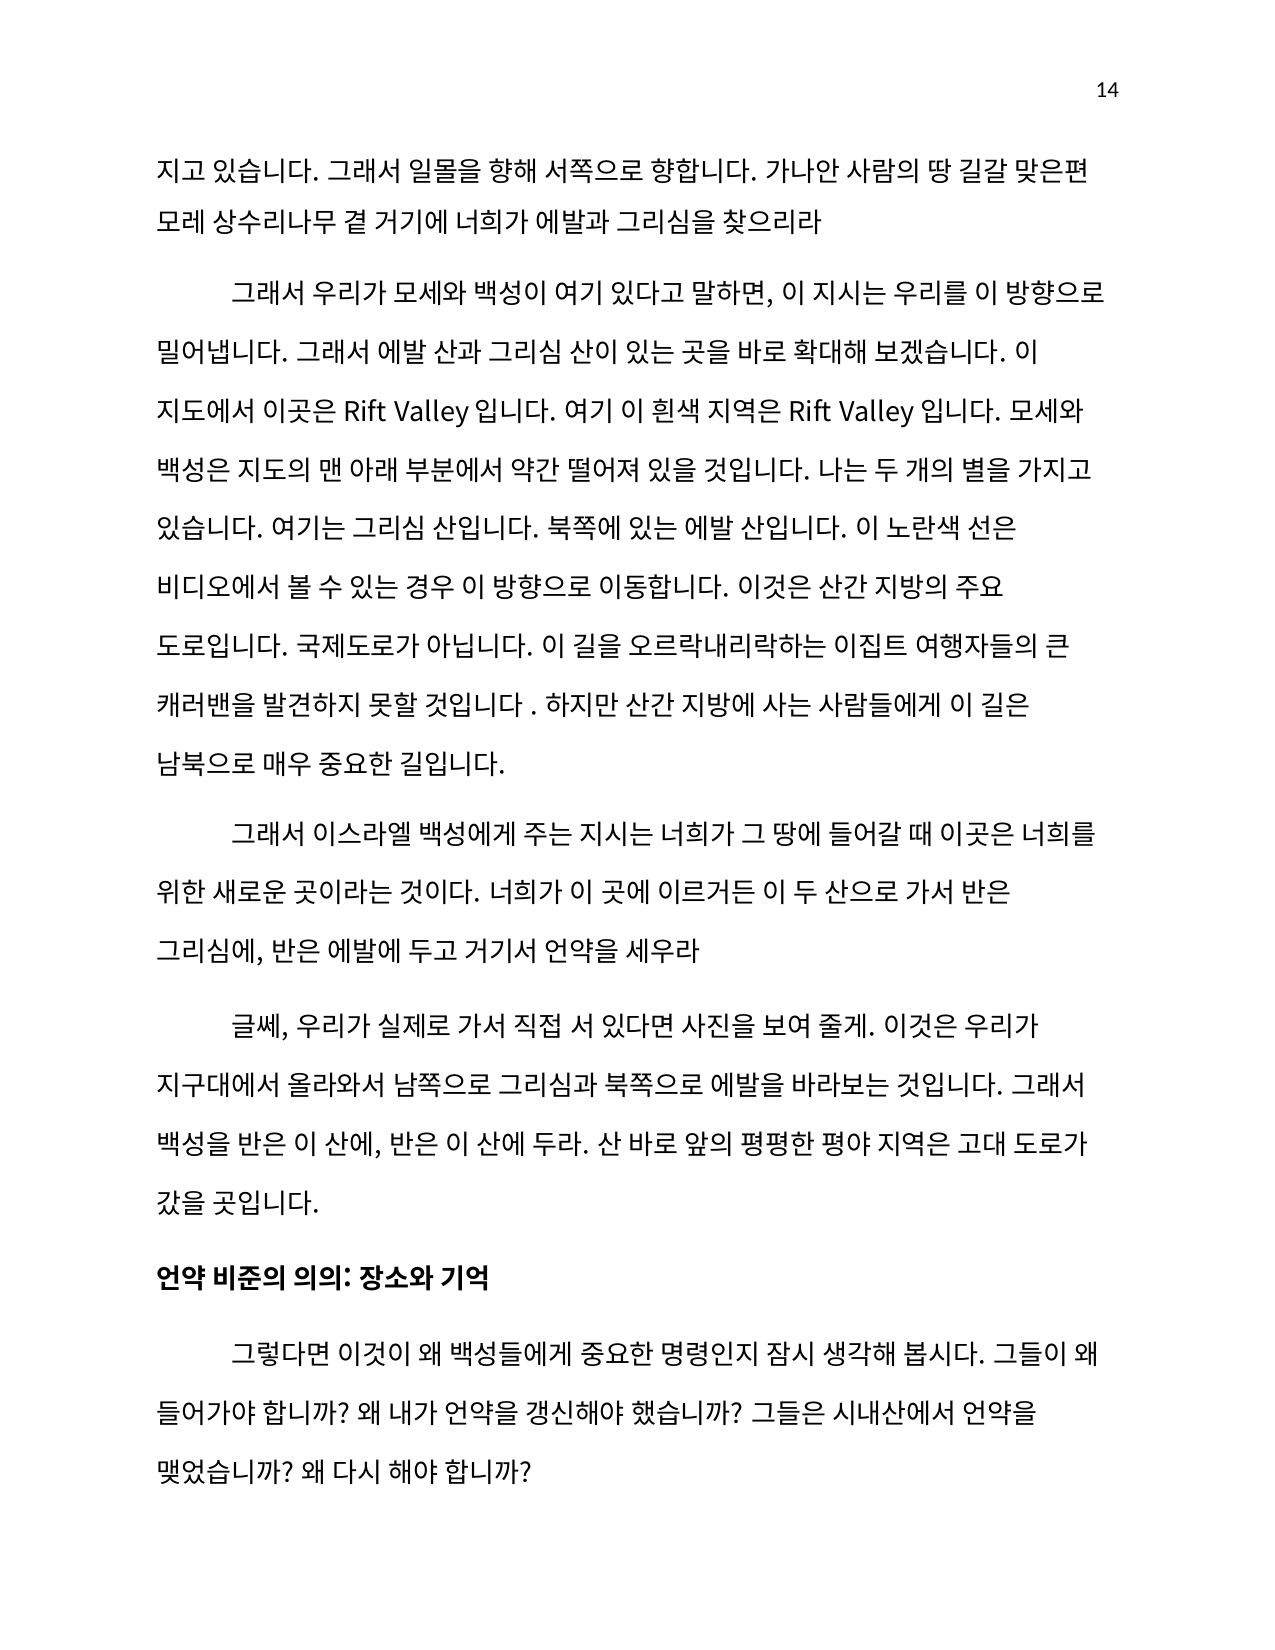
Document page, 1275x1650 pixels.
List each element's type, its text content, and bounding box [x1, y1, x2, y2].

text 글쎄, 우리가 실제로 가서 직접 서 있다면 사진을 보여 줄게. 이것은 우리가 지구대에서 올라와서 남쪽으로 그리심과 북쪽으로 에발을 바라보는 것입니다. 그래서 백성을 반은 이 산에, 반은 이 산에 두라. 산 바로 앞의 평평한 평야 지역은 고대 도로가 갔을 곳입니다. [156, 1005, 1118, 1221]
text 언약 비준의 의의: 장소와 기억 [156, 1257, 1118, 1297]
text 그래서 이스라엘 백성에게 주는 지시는 너희가 그 땅에 들어갈 때 이곳은 너희를 위한 새로운 곳이라는 것이다. 너희가 이 곳에 이르거든 이 두 산으로 가서 반은 그리심에, 반은 에발에 두고 거기서 언약을 세우라 [156, 818, 1118, 969]
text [156, 150, 1118, 239]
text 그래서 우리가 모세와 백성이 여기 있다고 말하면, 이 지시는 우리를 이 방향으로 밀어냅니다. 그래서 에발 산과 그리심 산이 있는 곳을 바로 확대해 보겠습니다. 이 지도에서 이곳은 Rift Valley입니다. 여기 이 흰색 지역은 Rift Valley입니다. 모세와 백성은 지도의 맨 아래 부분에서 약간 떨어져 있을 것입니다. 나는 두 개의 별을 가지고 있습니다. 여기는 그리심 산입니다. 북쪽에 있는 에발 산입니다. 이 노란색 선은 비디오에서 볼 수 있는 경우 이 방향으로 이동합니다. 이것은 산간 지방의 주요 도로입니다. 국제도로가 아닙니다. 이 길을 오르락내리락하는 이집트 여행자들의 큰 캐러밴을 발견하지 못할 것입니다 . 하지만 산간 지방에 사는 사람들에게 이 길은 남북으로 매우 중요한 길입니다. [156, 272, 1118, 782]
text 그렇다면 이것이 왜 백성들에게 중요한 명령인지 잠시 생각해 봅시다. 그들이 왜 들어가야 합니까? 왜 내가 언약을 갱신해야 했습니까? 그들은 시내산에서 언약을 맺었습니까? 왜 다시 해야 합니까? [156, 1333, 1118, 1490]
